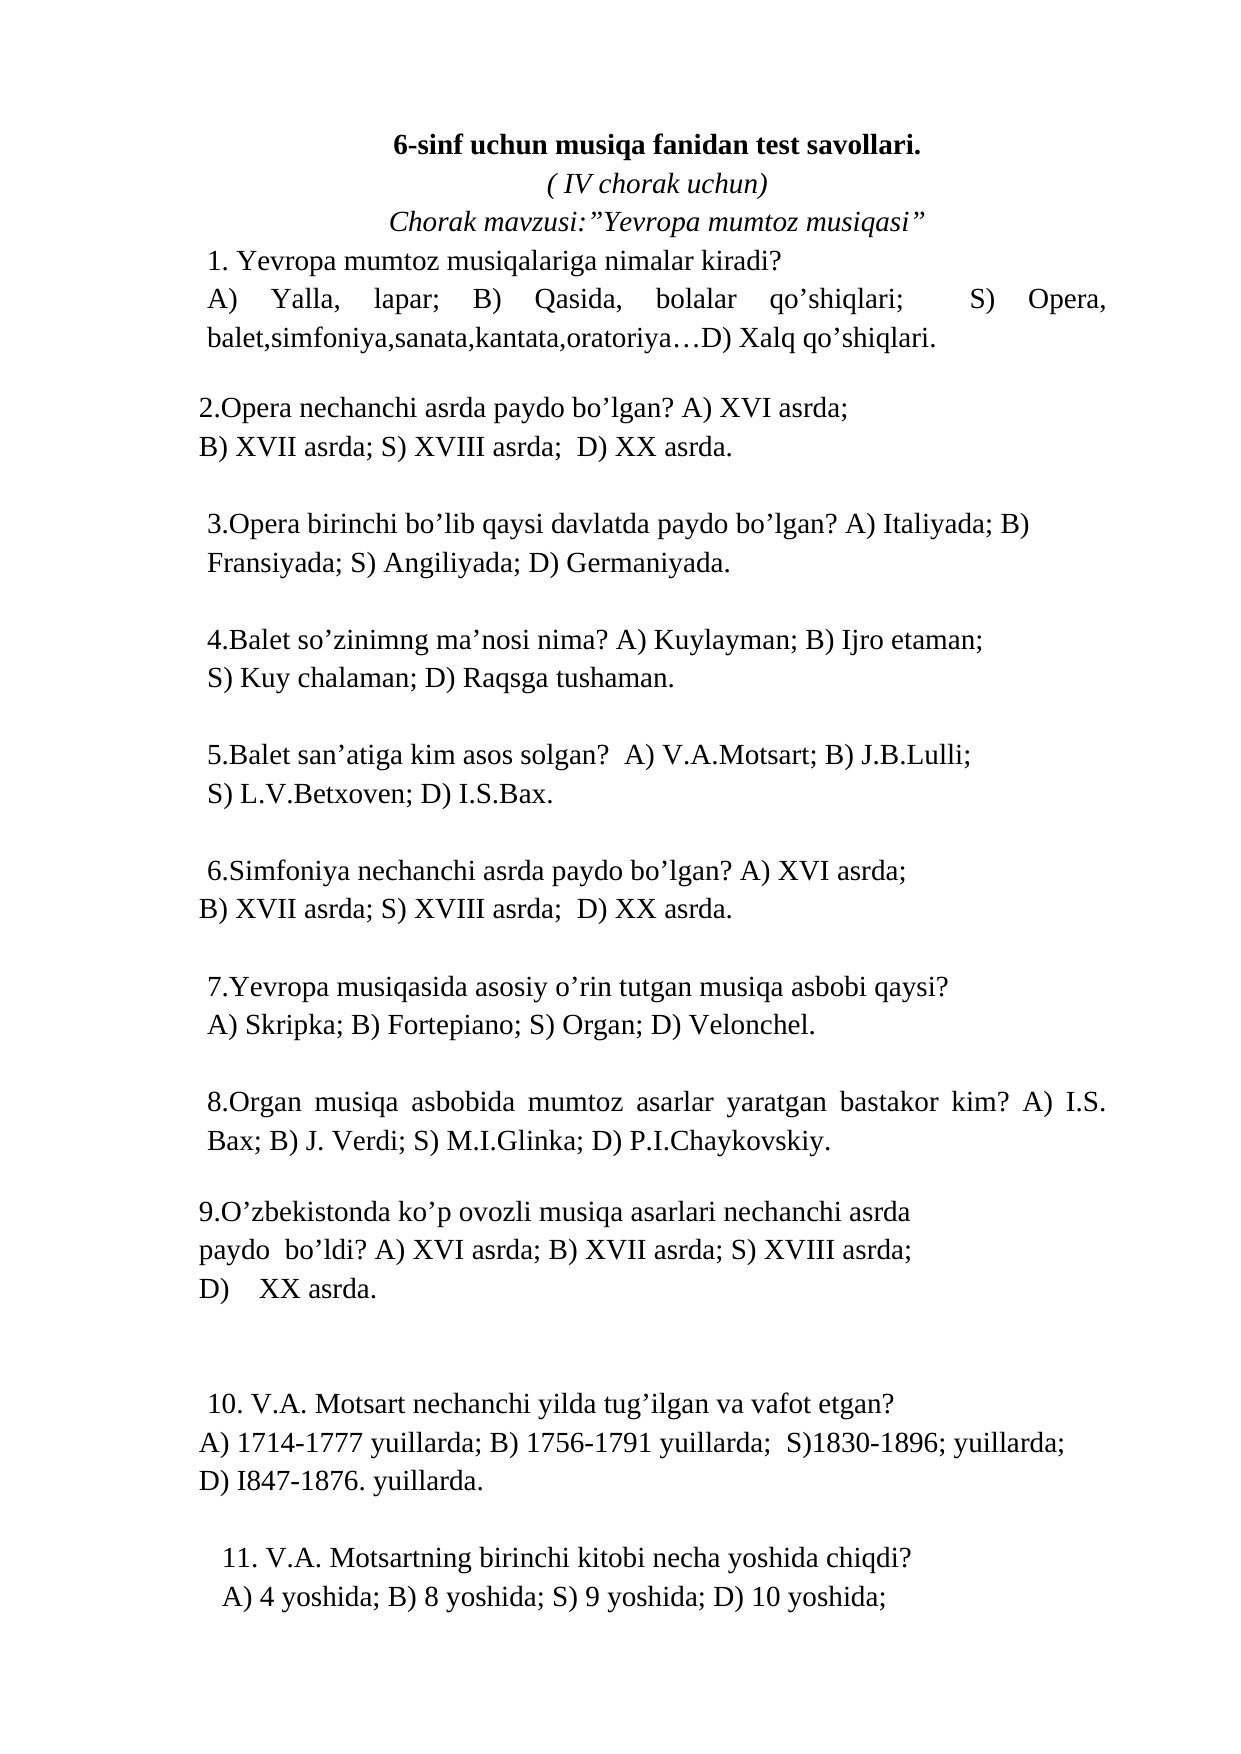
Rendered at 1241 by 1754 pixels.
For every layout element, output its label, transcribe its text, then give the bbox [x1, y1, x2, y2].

text A) Yalla, lapar; B) Qasida, bolalar qo’shiqlari; S) Opera, balet,simfoniya,sanata,kantata,oratoriya…D) Xalq qo’shiqlari. [207, 281, 1107, 353]
text D) I847-1876. yuillarda. [148, 1463, 1107, 1497]
text S) Kuy chalaman; D) Raqsga tushaman. [207, 660, 1107, 694]
text Chorak mavzusi:”Yevropa mumtoz musiqasi” [207, 204, 1107, 238]
text ( IV chorak uchun) [207, 166, 1107, 199]
text 8.Organ musiqa asbobida mumtoz asarlar yaratgan bastakor kim? A) I.S. Bax; B) J. Verdi; S) M.I.Glinka; D) P.I.Chaykovskiy. [207, 1084, 1107, 1156]
text 1. Yevropa mumtoz musiqalariga nimalar kiradi? [207, 243, 1107, 276]
text A) 4 yoshida; B) 8 yoshida; S) 9 yoshida; D) 10 yoshida; [222, 1579, 1107, 1613]
text A) Skripka; B) Fortepiano; S) Organ; D) Velonchel. [207, 1007, 1107, 1041]
text 4.Balet so’zinimng ma’nosi nima? A) Kuylayman; B) Ijro etaman; [207, 622, 1107, 655]
text 3.Opera birinchi bo’lib qaysi davlatda paydo bo’lgan? A) Italiyada; B) Fransiyada; S) Angiliyada; D) Germaniyada. [207, 506, 1107, 578]
text 7.Yevropa musiqasida asosiy o’rin tutgan musiqa asbobi qaysi? [207, 969, 1107, 1002]
text 6.Simfoniya nechanchi asrda paydo bo’lgan? A) XVI asrda; [207, 853, 1107, 887]
text paydo bo’ldi? A) XVI asrda; B) XVII asrda; S) XVIII asrda; [148, 1232, 1107, 1266]
text 9.O’zbekistonda ko’p ovozli musiqa asarlari nechanchi asrda [148, 1194, 1107, 1227]
text B) XVII asrda; S) XVIII asrda; D) XX asrda. [148, 429, 1107, 463]
text 11. V.A. Motsartning birinchi kitobi necha yoshida chiqdi? [222, 1541, 1107, 1574]
text 6-sinf uchun musiqa fanidan test savollari. [207, 127, 1107, 161]
text 10. V.A. Motsart nechanchi yilda tug’ilgan va vafot etgan? [207, 1386, 1107, 1420]
text A) 1714-1777 yuillarda; B) 1756-1791 yuillarda; S)1830-1896; yuillarda; [148, 1425, 1107, 1458]
text B) XVII asrda; S) XVIII asrda; D) XX asrda. [148, 892, 1107, 925]
text S) L.V.Betxoven; D) I.S.Bax. [207, 776, 1107, 809]
text 5.Balet san’atiga kim asos solgan? A) V.A.Motsart; B) J.B.Lulli; [207, 737, 1107, 771]
text D) XX asrda. [148, 1271, 1107, 1304]
text 2.Opera nechanchi asrda paydo bo’lgan? A) XVI asrda; [148, 391, 1107, 424]
